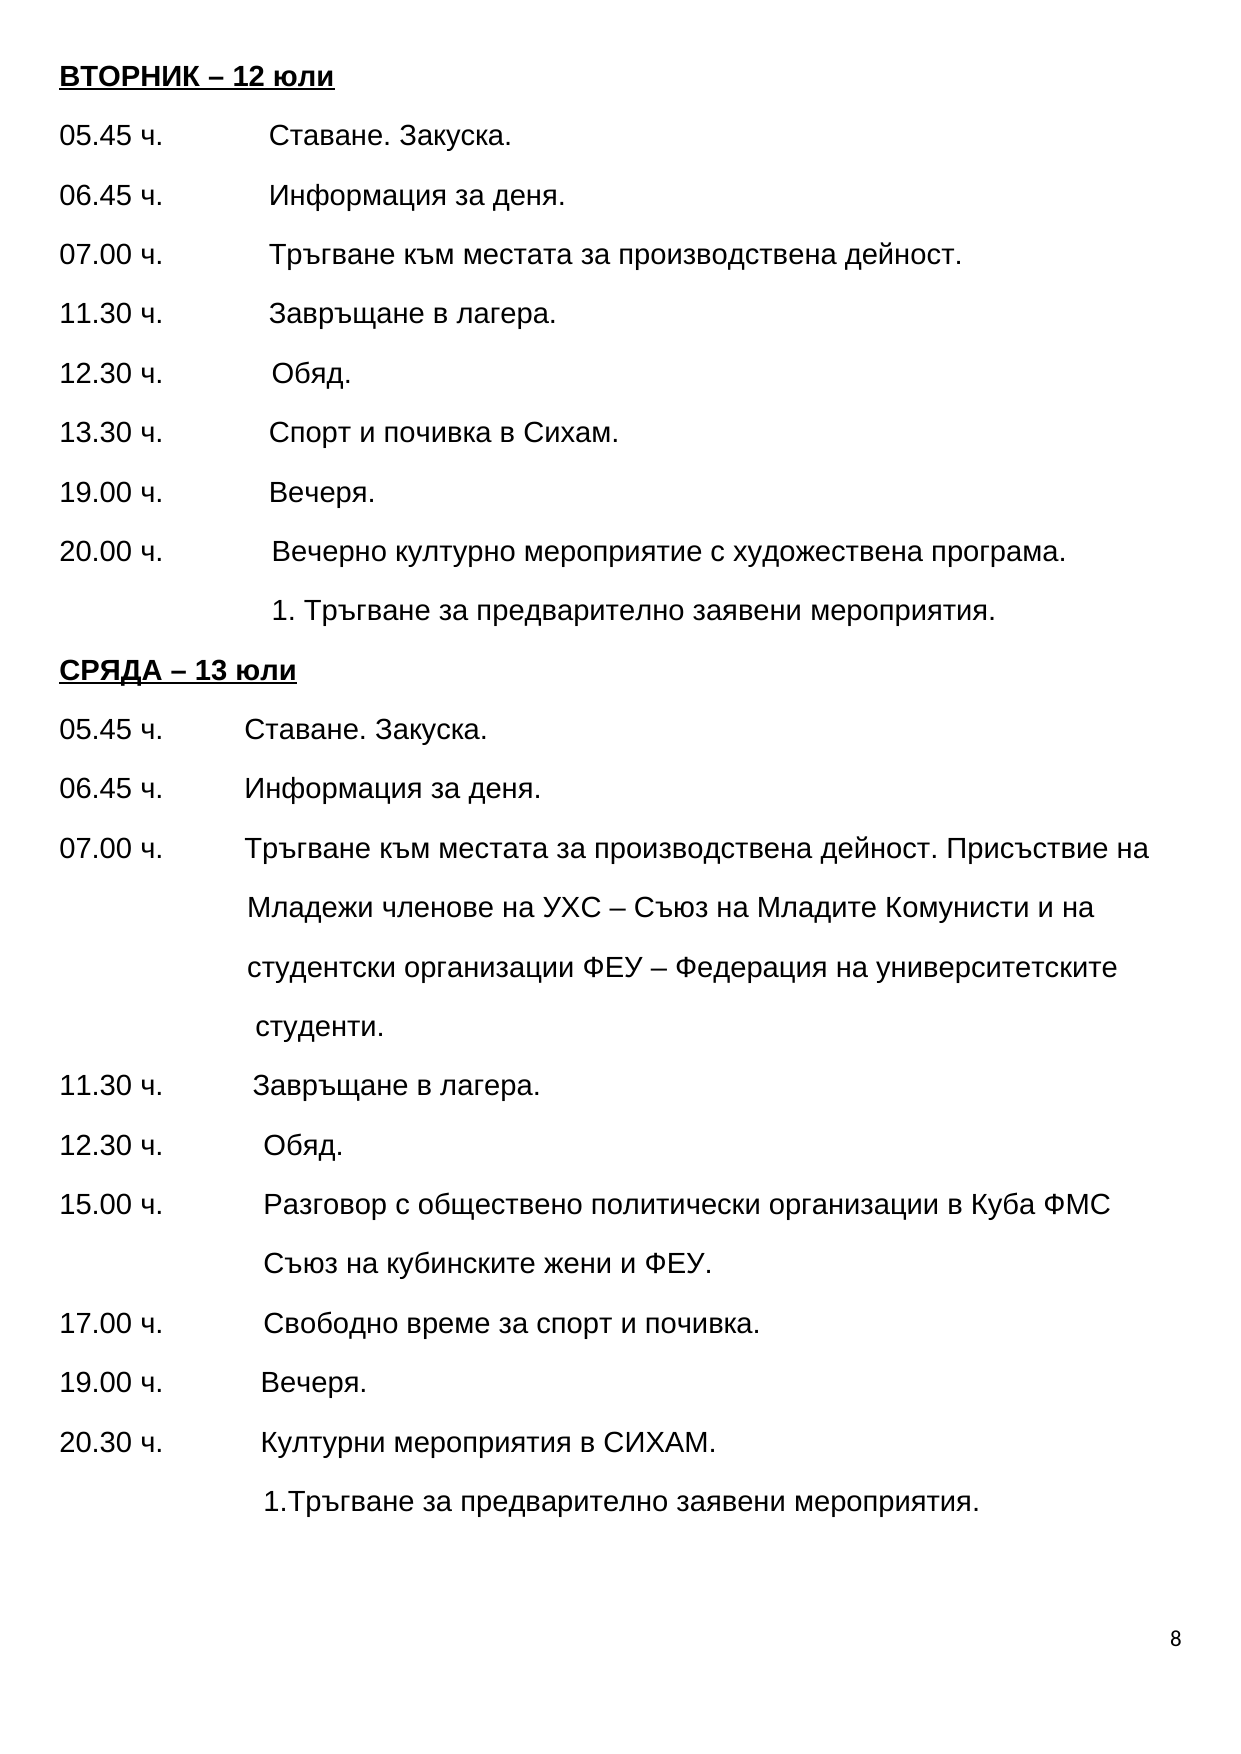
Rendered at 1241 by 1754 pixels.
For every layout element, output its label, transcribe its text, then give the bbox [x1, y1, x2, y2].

text 11.30 ч. Завръщане в лагера. [59, 1068, 1181, 1102]
text студентски организации ФЕУ – Федерация на университетските [59, 950, 1181, 983]
text 11.30 ч. Завръщане в лагера. [59, 297, 1181, 330]
text 07.00 ч. Тръгване към местата за производствена дейност. Присъствие на [59, 831, 1181, 864]
text 19.00 ч. Вечеря. [59, 1365, 1181, 1399]
text 12.30 ч. Обяд. [59, 1128, 1181, 1161]
text 12.30 ч. Обяд. [59, 356, 1181, 389]
text студенти. [59, 1009, 1181, 1043]
text ВТОРНИК – 12 юли [59, 59, 1181, 93]
text 17.00 ч. Свободно време за спорт и почивка. [59, 1306, 1181, 1339]
text 05.45 ч. Ставане. Закуска. [59, 712, 1181, 746]
text 13.30 ч. Спорт и почивка в Сихам. [59, 415, 1181, 449]
text 15.00 ч. Разговор с обществено политически организации в Куба ФМС [59, 1187, 1181, 1221]
text Младежи членове на УХС – Съюз на Младите Комунисти и на [59, 890, 1181, 924]
text Съюз на кубинските жени и ФЕУ. [59, 1247, 1181, 1280]
text 1. Тръгване за предварително заявени мероприятия. [59, 593, 1181, 627]
text 05.45 ч. Ставане. Закуска. [59, 118, 1181, 152]
text 1.Тръгване за предварително заявени мероприятия. [59, 1484, 1181, 1518]
text 06.45 ч. Информация за деня. [59, 178, 1181, 211]
text 20.30 ч. Културни мероприятия в СИХАМ. [59, 1425, 1181, 1458]
text 06.45 ч. Информация за деня. [59, 772, 1181, 805]
text 07.00 ч. Тръгване към местата за производствена дейност. [59, 237, 1181, 271]
text СРЯДА – 13 юли [59, 653, 1181, 686]
text 20.00 ч. Вечерно културно мероприятие с художествена програма. [59, 534, 1181, 568]
text 19.00 ч. Вечеря. [59, 475, 1181, 508]
